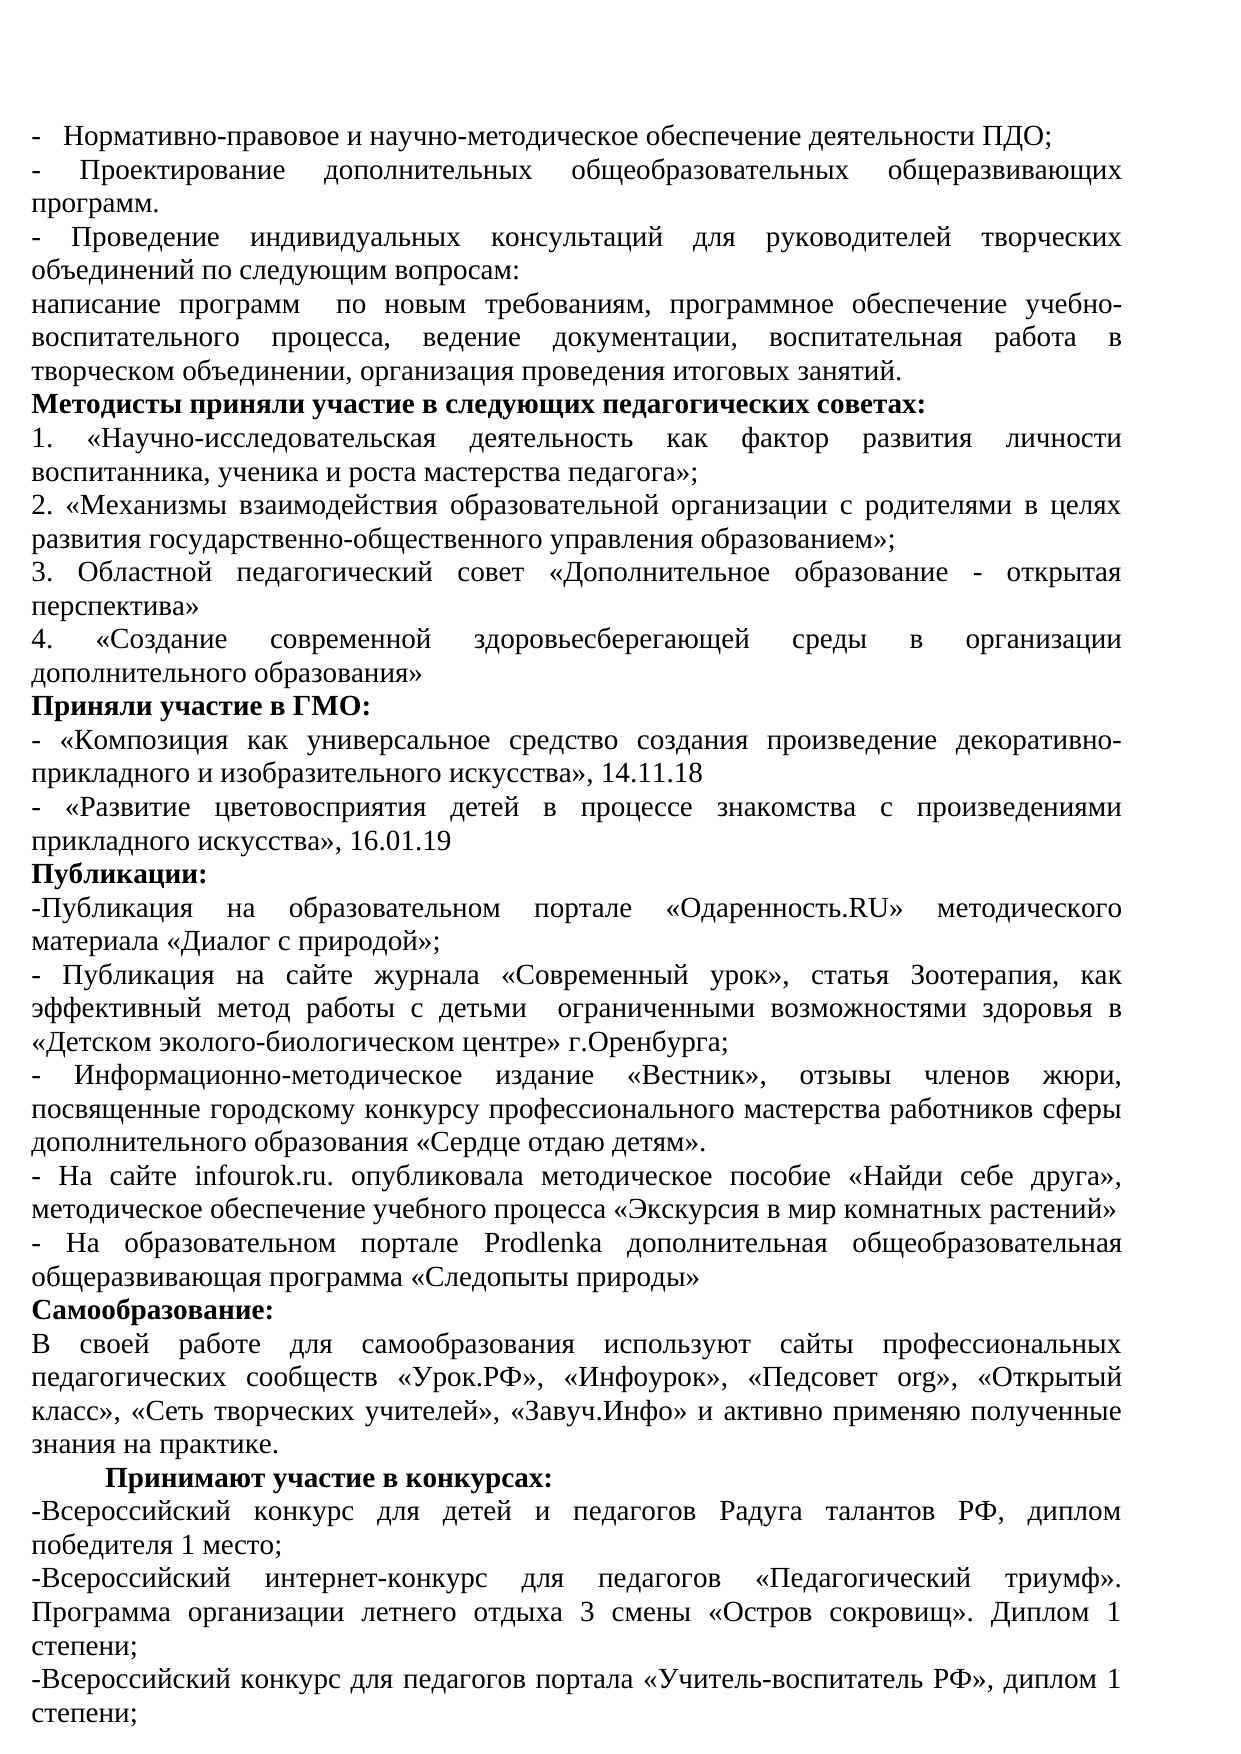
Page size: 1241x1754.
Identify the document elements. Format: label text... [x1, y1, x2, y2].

text - «Композиция как универсальное средство создания произведение декоративно-прикладного и изобразительного искусства», 14.11.18 [31, 722, 1123, 789]
text Самообразование: [31, 1292, 1123, 1326]
text В своей работе для самообразования используют сайты профессиональных педагогических сообществ «Урок.РФ», «Инфоурок», «Педсовет org», «Открытый класс», «Сеть творческих учителей», «Завуч.Инфо» и активно применяю полученные знания на практике. [31, 1326, 1123, 1460]
text - На образовательном портале Prodlenka дополнительная общеобразовательная общеразвивающая программа «Следопыты природы» [31, 1225, 1123, 1292]
text - Информационно-методическое издание «Вестник», отзывы членов жюри, посвященные городскому конкурсу профессионального мастерства работников сферы дополнительного образования «Сердце отдаю детям». [31, 1057, 1123, 1158]
text 2. «Механизмы взаимодействия образовательной организации с родителями в целях развития государственно-общественного управления образованием»; [31, 487, 1123, 554]
text Приняли участие в ГМО: [31, 688, 1123, 722]
text Методисты приняли участие в следующих педагогических советах: [31, 387, 1123, 420]
text 1. «Научно-исследовательская деятельность как фактор развития личности воспитанника, ученика и роста мастерства педагога»; [31, 420, 1123, 487]
text -Всероссийский конкурс для педагогов портала «Учитель-воспитатель РФ», диплом 1 степени; [31, 1661, 1123, 1728]
text -Всероссийский конкурс для детей и педагогов Радуга талантов РФ, диплом победителя 1 место; [31, 1493, 1123, 1561]
text -Всероссийский интернет-конкурс для педагогов «Педагогический триумф». Программа организации летнего отдыха 3 смены «Остров сокровищ». Диплом 1 степени; [31, 1561, 1123, 1661]
text - Нормативно-правовое и научно-методическое обеспечение деятельности ПДО; [63, 118, 1123, 152]
text - Проведение индивидуальных консультаций для руководителей творческих объединений по следующим вопросам: [31, 219, 1123, 286]
text -Публикация на образовательном портале «Одаренность.RU» методического материала «Диалог с природой»; [31, 890, 1123, 957]
text Публикации: [31, 856, 1123, 890]
text - Проектирование дополнительных общеобразовательных общеразвивающих программ. [31, 152, 1123, 219]
text - На сайте infourok.ru. опубликовала методическое пособие «Найди себе друга», методическое обеспечение учебного процесса «Экскурсия в мир комнатных растений» [31, 1158, 1123, 1225]
text 3. Областной педагогический совет «Дополнительное образование - открытая перспектива» [31, 554, 1123, 621]
text 4. «Создание современной здоровьесберегающей среды в организации дополнительного образования» [31, 621, 1123, 688]
text Принимают участие в конкурсах: [31, 1460, 1123, 1493]
text - Публикация на сайте журнала «Современный урок», статья Зоотерапия, как эффективный метод работы с детьми ограниченными возможностями здоровья в «Детском эколого-биологическом центре» г.Оренбурга; [31, 957, 1123, 1057]
text написание программ по новым требованиям, программное обеспечение учебно-воспитательного процесса, ведение документации, воспитательная работа в творческом объединении, организация проведения итоговых занятий. [31, 286, 1123, 387]
text - «Развитие цветовосприятия детей в процессе знакомства с произведениями прикладного искусства», 16.01.19 [31, 789, 1123, 856]
